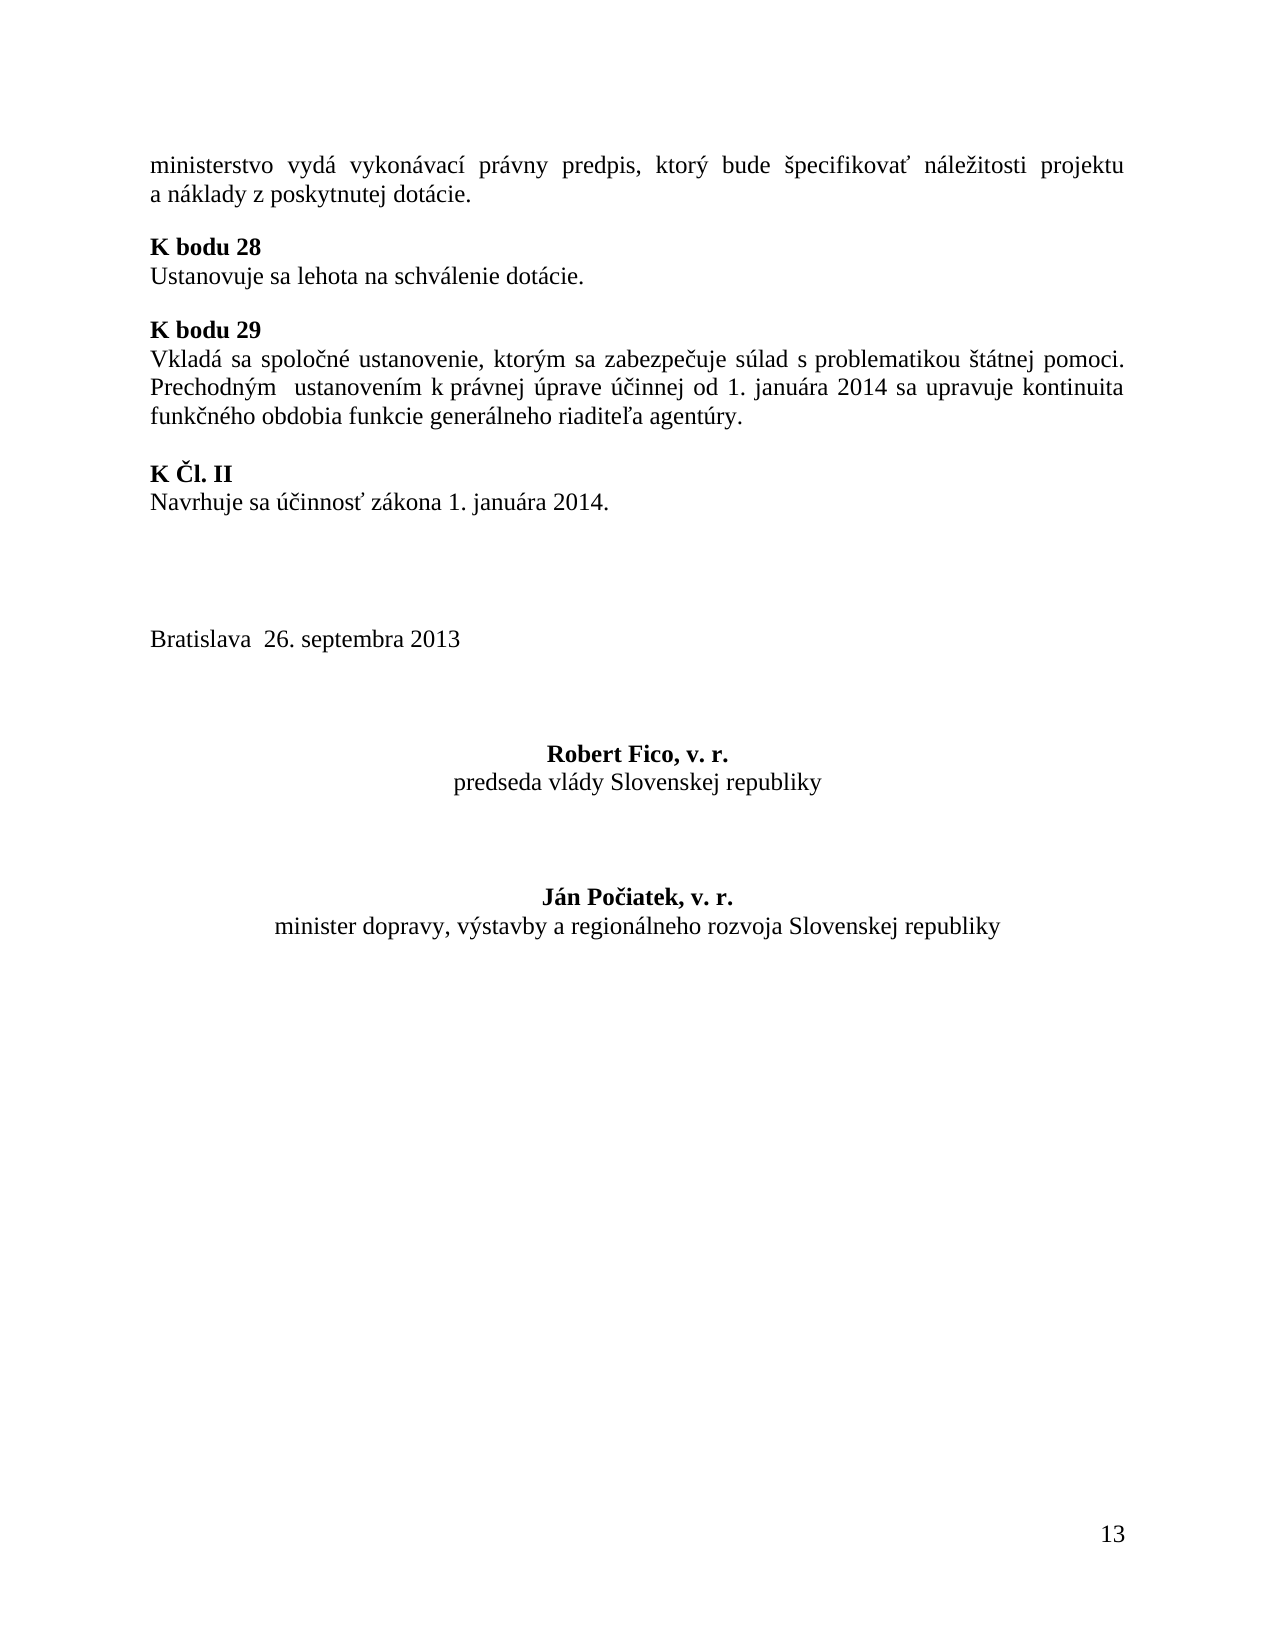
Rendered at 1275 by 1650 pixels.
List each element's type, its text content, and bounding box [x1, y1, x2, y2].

text Ustanovuje sa lehota na schválenie dotácie. [150, 261, 1125, 290]
text minister dopravy, výstavby a regionálneho rozvoja Slovenskej republiky [150, 911, 1125, 940]
text Navrhuje sa účinnosť zákona 1. januára 2014. [150, 487, 1125, 516]
text K bodu 29 [150, 315, 1125, 344]
text Bratislava 26. septembra 2013 [150, 624, 1125, 652]
text K bodu 28 [150, 232, 1125, 261]
text Ján Počiatek, v. r. [150, 882, 1125, 911]
text predseda vlády Slovenskej republiky [150, 767, 1125, 796]
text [150, 150, 1125, 207]
text Robert Fico, v. r. [150, 739, 1125, 767]
text K Čl. II [150, 459, 1125, 487]
text Vkladá sa spoločné ustanovenie, ktorým sa zabezpečuje súlad s problematikou štátnej pomoci. Prechodným ustanovením k právnej úprave účinnej od 1. januára 2014 sa upravuje kontinuita funkčného obdobia funkcie generálneho riaditeľa agentúry. [150, 344, 1125, 430]
